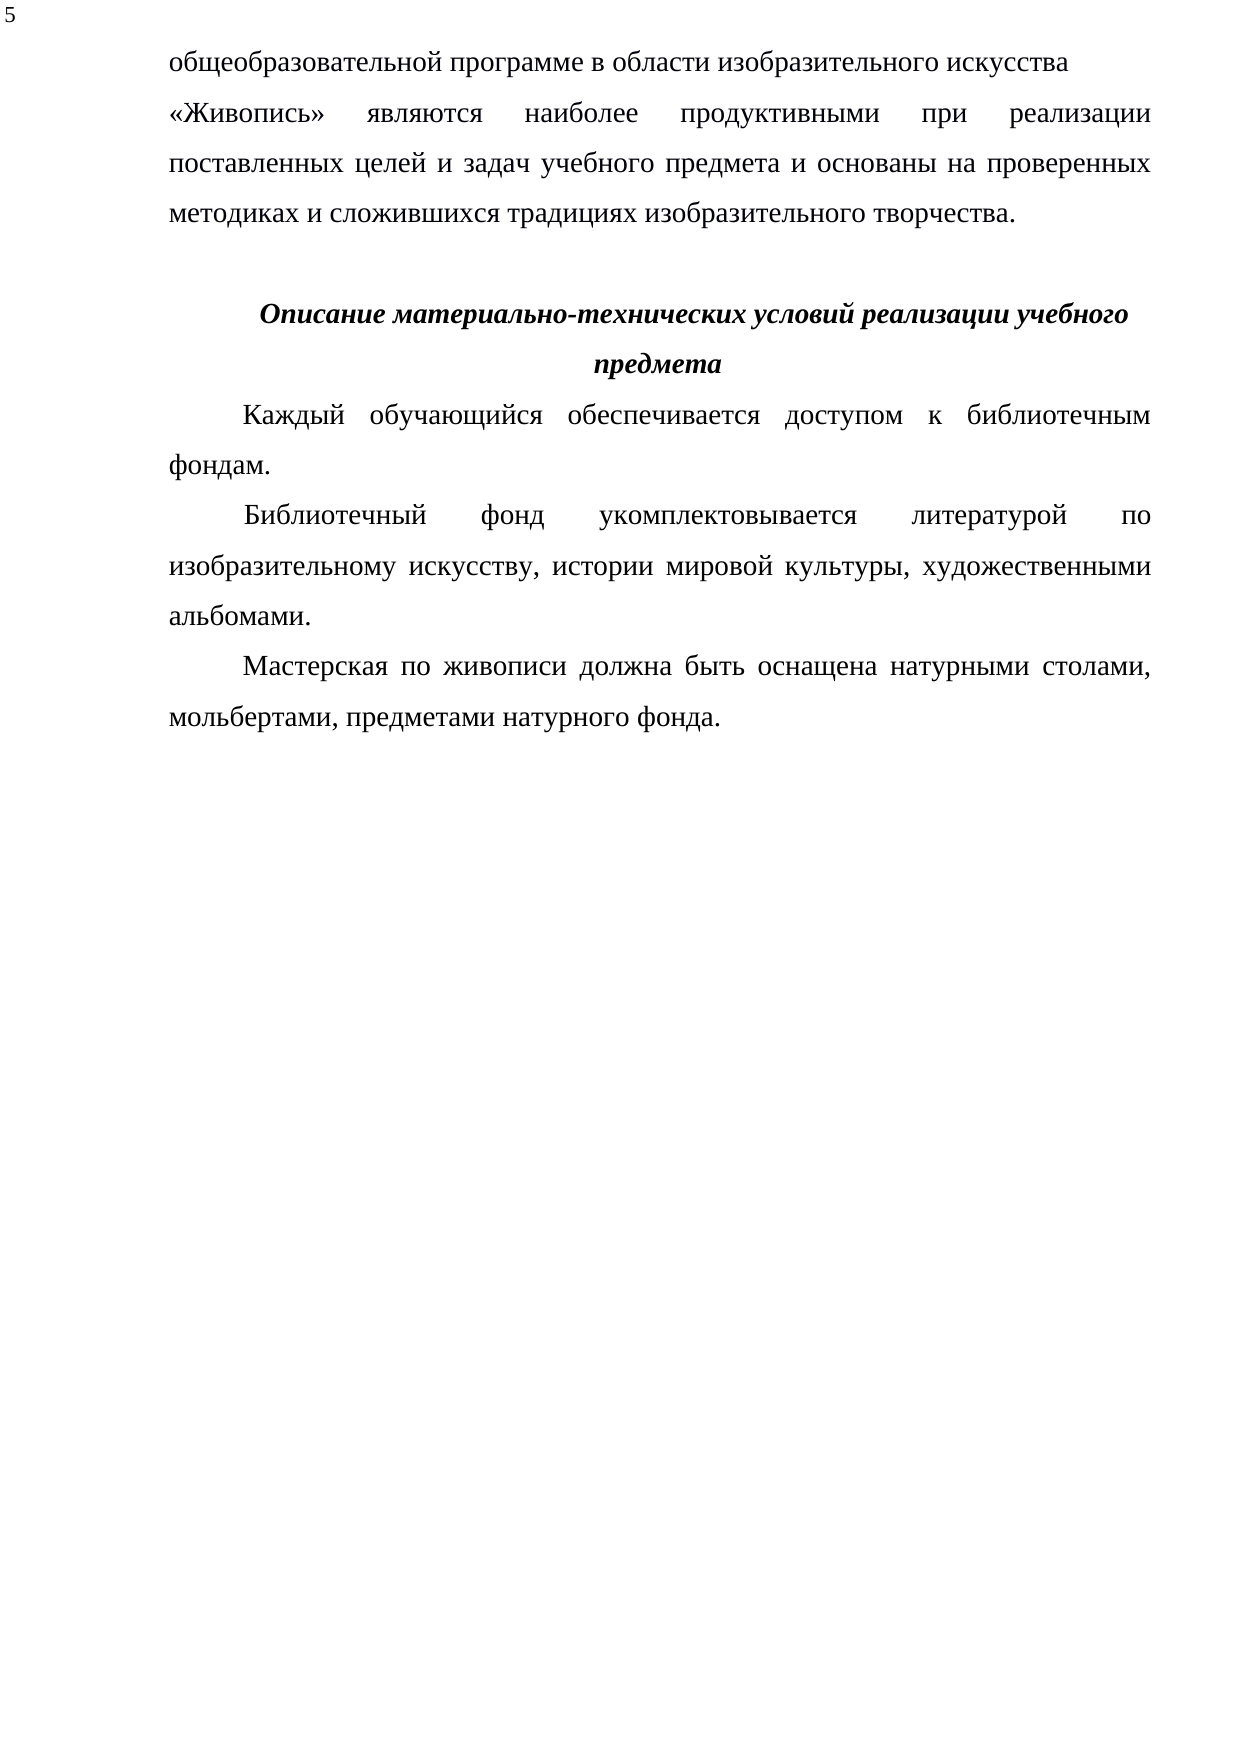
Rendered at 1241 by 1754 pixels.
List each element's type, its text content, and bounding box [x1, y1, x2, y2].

text Библиотечный фонд укомплектовывается литературой по изобразительному искусству, истории мировой культуры, художественными альбомами. [168, 497, 1152, 632]
text «Живопись» являются наиболее продуктивными при реализации поставленных целей и задач учебного предмета и основаны на проверенных методиках и сложившихся традициях изобразительного творчества. [168, 95, 1152, 229]
text Каждый обучающийся обеспечивается доступом к библиотечным фондам. [168, 397, 1152, 481]
text общеобразовательной программе в области изобразительного искусства [168, 44, 1194, 78]
text предмета [258, 346, 1060, 380]
subtitle Описание материально-технических условий реализации учебного [197, 296, 1194, 329]
text Мастерская по живописи должна быть оснащена натурными столами, мольбертами, предметами натурного фонда. [168, 648, 1152, 732]
